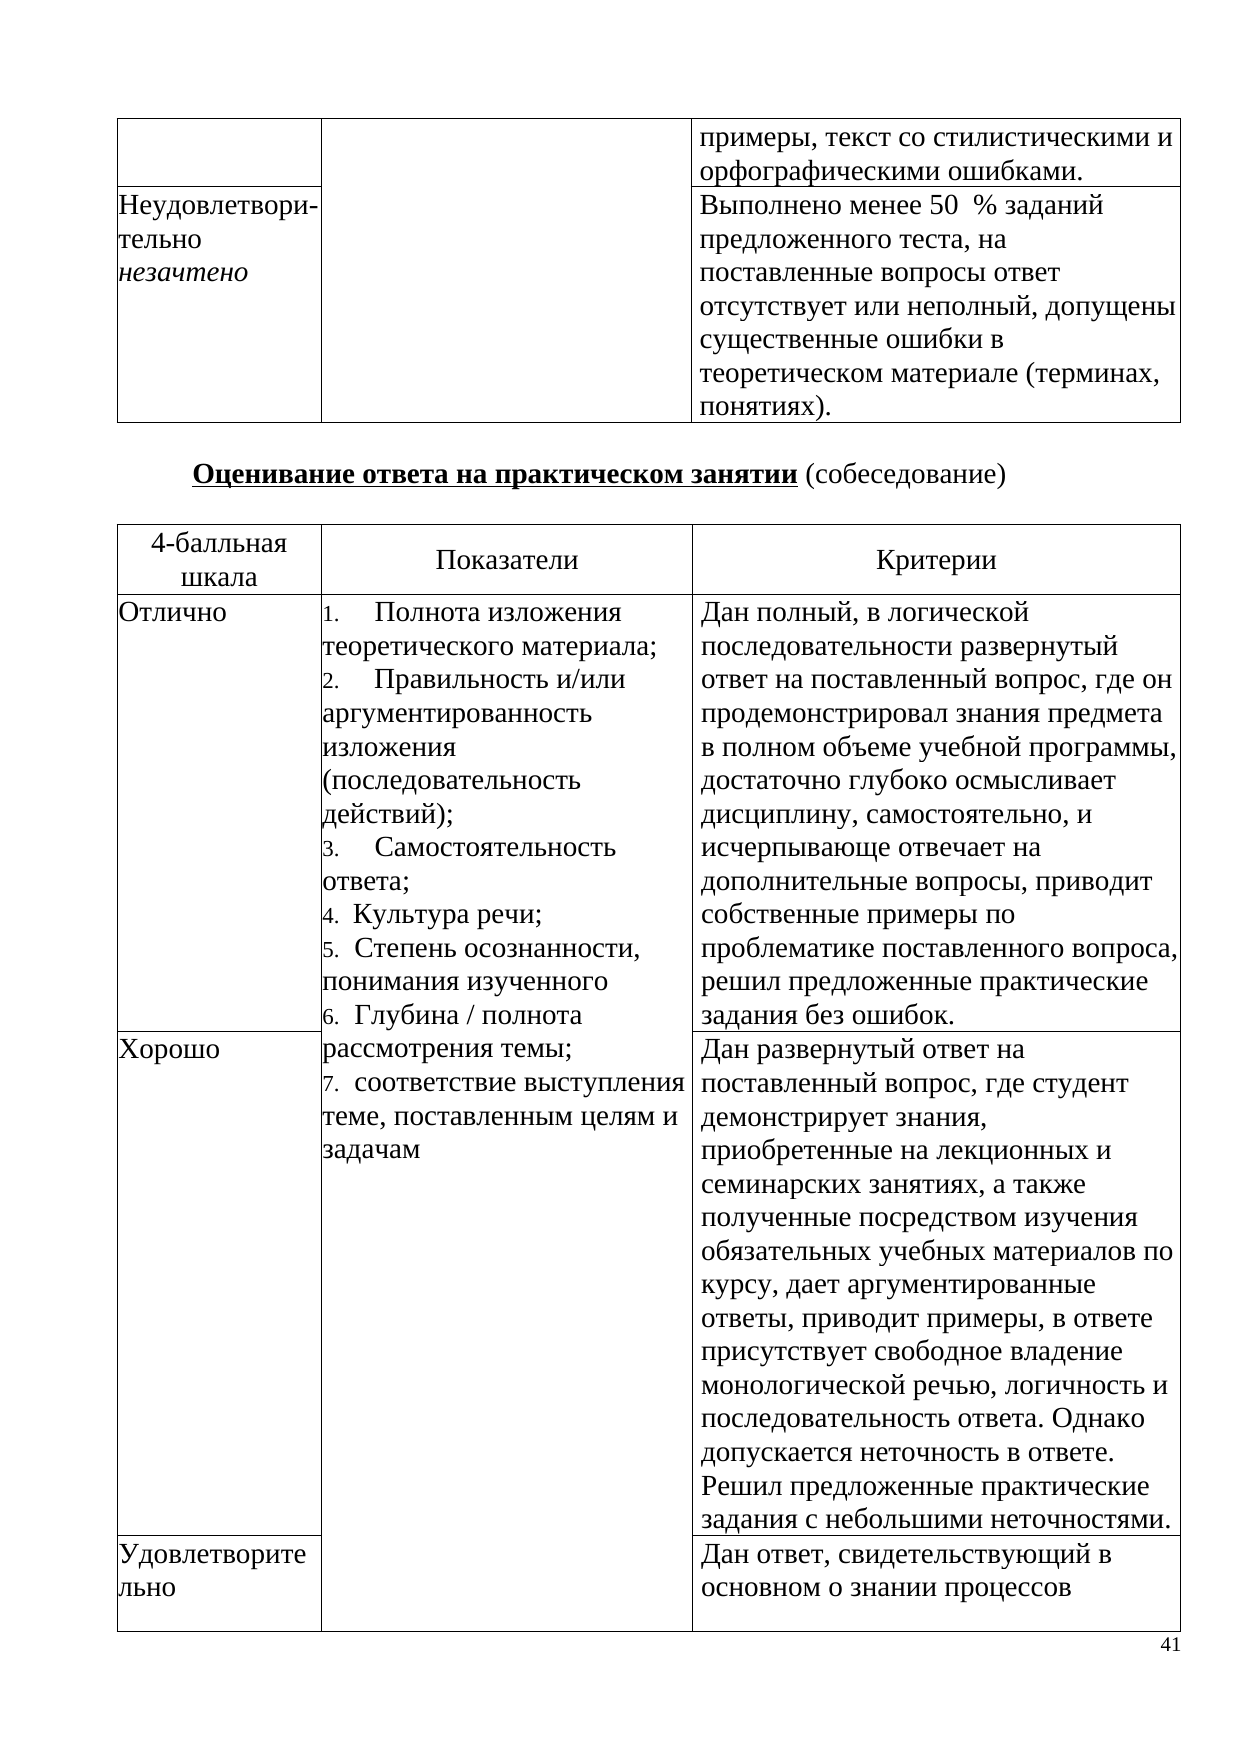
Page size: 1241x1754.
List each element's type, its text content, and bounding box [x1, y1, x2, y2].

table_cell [693, 1536, 1180, 1631]
table_cell Полнота изложения теоретического материала; Правильность и/или аргументированность изложения (последовательность действий); Самостоятельность ответа; Культура речи; Степень осознанности, понимания изученного Глубина / полнота рассмотрения темы; соответствие выступления теме, поставленным целям и задачам [322, 595, 692, 1631]
table_cell Удовлетворительно [118, 1536, 321, 1631]
text Оценивание ответа на практическом занятии (собеседование) [118, 457, 1181, 490]
table_cell Дан развернутый ответ на поставленный вопрос, где студент демонстрирует знания, приобретенные на лекционных и семинарских занятиях, а также полученные посредством изучения обязательных учебных материалов по курсу, дает аргументированные ответы, приводит примеры, в ответе присутствует свободное владение монологической речью, логичность и последовательность ответа. Однако допускается неточность в ответе. Решил предложенные практические задания с небольшими неточностями. [693, 1032, 1180, 1535]
table_cell Неудовлетворительно незачтено [118, 187, 321, 422]
table_header 4-балльная шкала [118, 525, 321, 593]
table_header Показатели [322, 525, 692, 593]
table_cell Выполнено менее 50 % заданий предложенного теста, на поставленные вопросы ответ отсутствует или неполный, допущены существенные ошибки в теоретическом материале (терминах, понятиях). [692, 187, 1180, 422]
table_cell Дан полный, в логической последовательности развернутый ответ на поставленный вопрос, где он продемонстрировал знания предмета в полном объеме учебной программы, достаточно глубоко осмысливает дисциплину, самостоятельно, и исчерпывающе отвечает на дополнительные вопросы, приводит собственные примеры по проблематике поставленного вопроса, решил предложенные практические задания без ошибок. [693, 595, 1180, 1031]
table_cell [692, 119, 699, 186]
table_cell Отлично [118, 595, 321, 1031]
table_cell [118, 119, 321, 186]
table_header Критерии [693, 525, 1180, 593]
table_cell Хорошо [118, 1032, 321, 1535]
